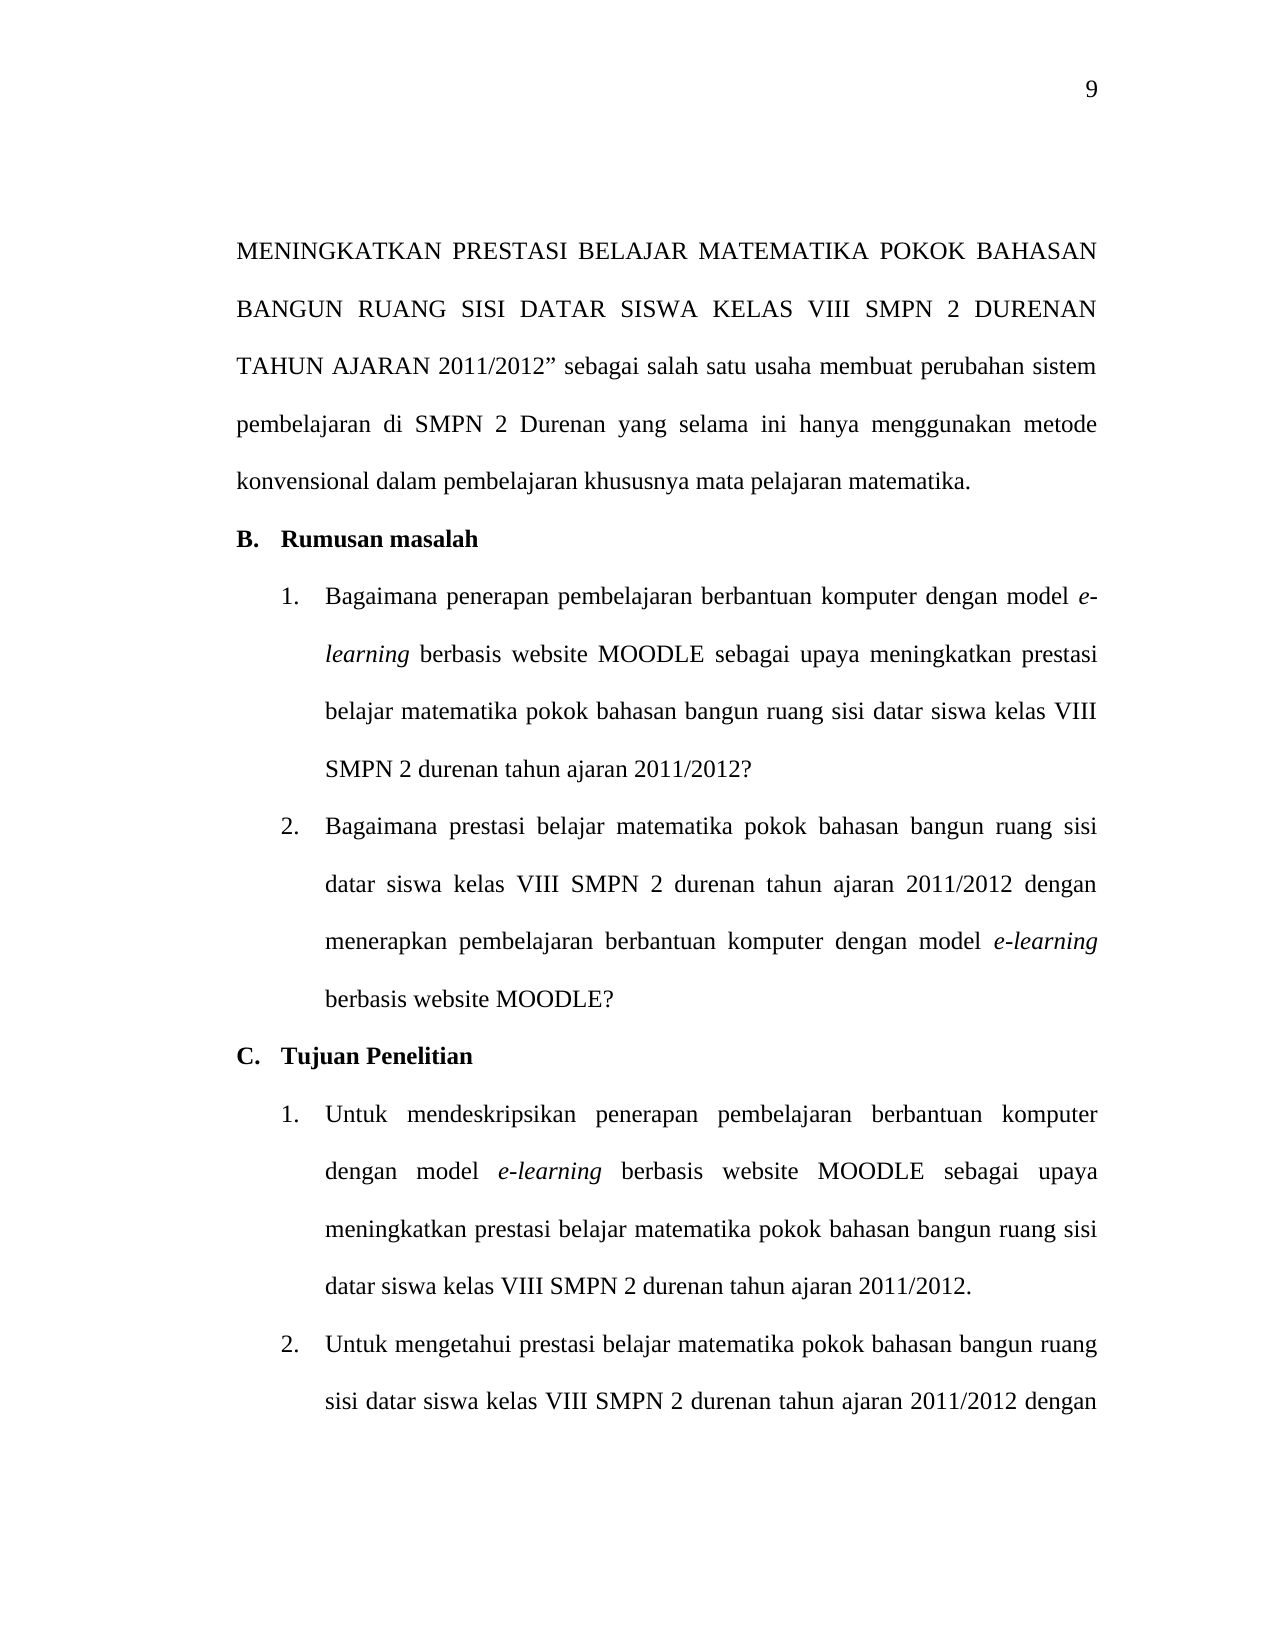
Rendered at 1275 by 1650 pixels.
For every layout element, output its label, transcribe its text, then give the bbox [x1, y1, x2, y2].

list Bagaimana penerapan pembelajaran berbantuan komputer dengan model e-learning berbasis website MOODLE sebagai upaya meningkatkan prestasi belajar matematika pokok bahasan bangun ruang sisi datar siswa kelas VIII SMPN 2 durenan tahun ajaran 2011/2012? [281, 581, 1098, 782]
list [281, 1329, 1098, 1415]
list Tujuan Penelitian [236, 1041, 1098, 1070]
list Untuk mendeskripsikan penerapan pembelajaran berbantuan komputer dengan model e-learning berbasis website MOODLE sebagai upaya meningkatkan prestasi belajar matematika pokok bahasan bangun ruang sisi datar siswa kelas VIII SMPN 2 durenan tahun ajaran 2011/2012. [281, 1099, 1098, 1300]
list Rumusan masalah [236, 524, 1098, 552]
list Bagaimana prestasi belajar matematika pokok bahasan bangun ruang sisi datar siswa kelas VIII SMPN 2 durenan tahun ajaran 2011/2012 dengan menerapkan pembelajaran berbantuan komputer dengan model e-learning berbasis website MOODLE? [281, 811, 1098, 1012]
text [236, 236, 1098, 495]
